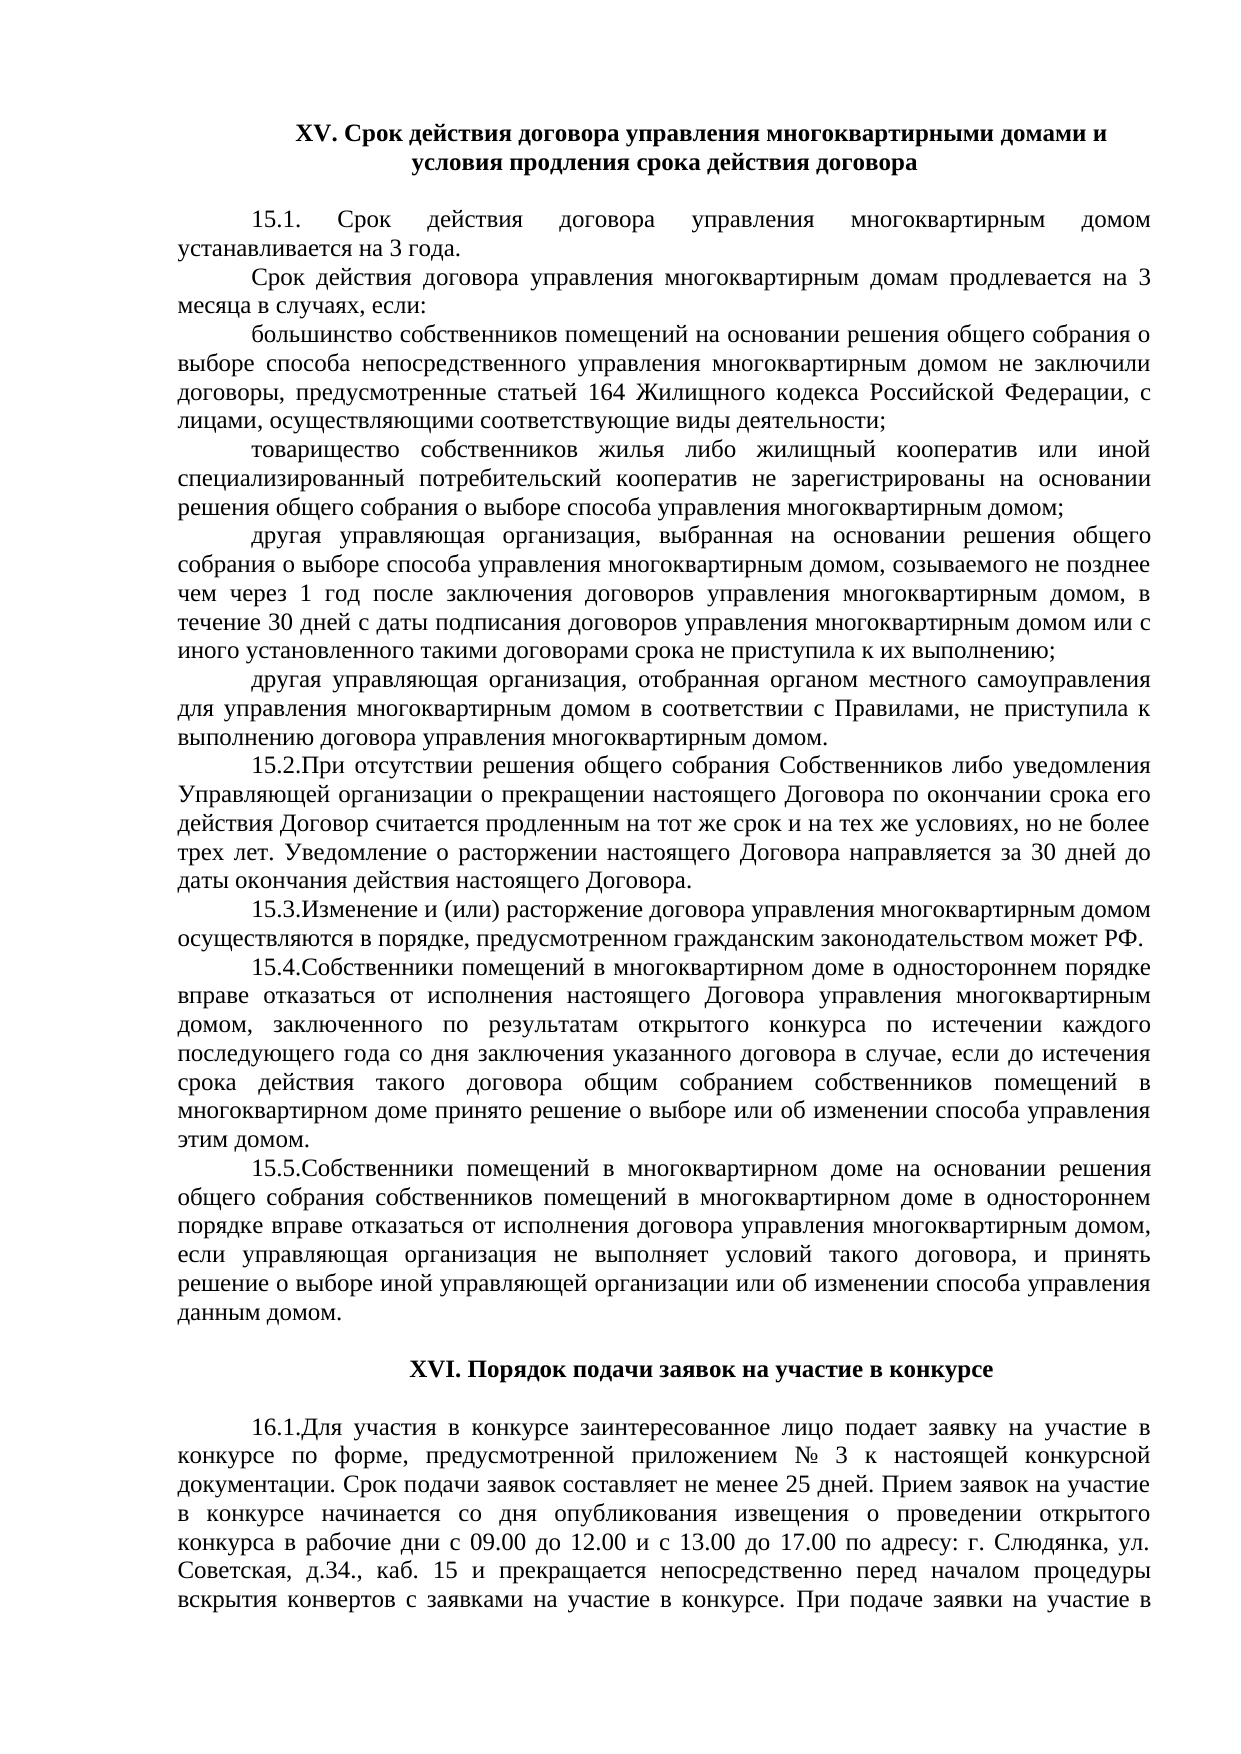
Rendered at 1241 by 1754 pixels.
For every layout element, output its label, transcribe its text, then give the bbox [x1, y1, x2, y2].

text другая управляющая организация, выбранная на основании решения общего собрания о выборе способа управления многоквартирным домом, созываемого не позднее чем через 1 год после заключения договоров управления многоквартирным домом, в течение 30 дней с даты подписания договоров управления многоквартирным домом или с иного установленного такими договорами срока не приступила к их выполнению; [177, 521, 1152, 664]
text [177, 1412, 1152, 1613]
text товарищество собственников жилья либо жилищный кооператив или иной специализированный потребительский кооператив не зарегистрированы на основании решения общего собрания о выборе способа управления многоквартирным домом; [177, 434, 1152, 521]
text XVI. Порядок подачи заявок на участие в конкурсе [177, 1354, 1152, 1383]
text 15.4.Собственники помещений в многоквартирном доме в одностороннем порядке вправе отказаться от исполнения настоящего Договора управления многоквартирным домом, заключенного по результатам открытого конкурса по истечении каждого последующего года со дня заключения указанного договора в случае, если до истечения срока действия такого договора общим собранием собственников помещений в многоквартирном доме принято решение о выборе или об изменении способа управления этим домом. [177, 952, 1152, 1153]
text Срок действия договора управления многоквартирным домам продлевается на 3 месяца в случаях, если: [177, 262, 1152, 319]
text 15.5.Собственники помещений в многоквартирном доме на основании решения общего собрания собственников помещений в многоквартирном доме в одностороннем порядке вправе отказаться от исполнения договора управления многоквартирным домом, если управляющая организация не выполняет условий такого договора, и принять решение о выборе иной управляющей организации или об изменении способа управления данным домом. [177, 1153, 1152, 1326]
text большинство собственников помещений на основании решения общего собрания о выборе способа непосредственного управления многоквартирным домом не заключили договоры, предусмотренные статьей 164 Жилищного кодекса Российской Федерации, с лицами, осуществляющими соответствующие виды деятельности; [177, 319, 1152, 434]
text 15.2.При отсутствии решения общего собрания Собственников либо уведомления Управляющей организации о прекращении настоящего Договора по окончании срока его действия Договор считается продленным на тот же срок и на тех же условиях, но не более трех лет. Уведомление о расторжении настоящего Договора направляется за 30 дней до даты окончания действия настоящего Договора. [177, 751, 1152, 894]
text 15.3.Изменение и (или) расторжение договора управления многоквартирным домом осуществляются в порядке, предусмотренном гражданским законодательством может РФ. [177, 894, 1152, 952]
text XV. Срок действия договора управления многоквартирными домами и условия продления срока действия договора [177, 118, 1152, 176]
text другая управляющая организация, отобранная органом местного самоуправления для управления многоквартирным домом в соответствии с Правилами, не приступила к выполнению договора управления многоквартирным домом. [177, 664, 1152, 751]
text 15.1. Срок действия договора управления многоквартирным домом устанавливается на 3 года. [177, 204, 1152, 262]
